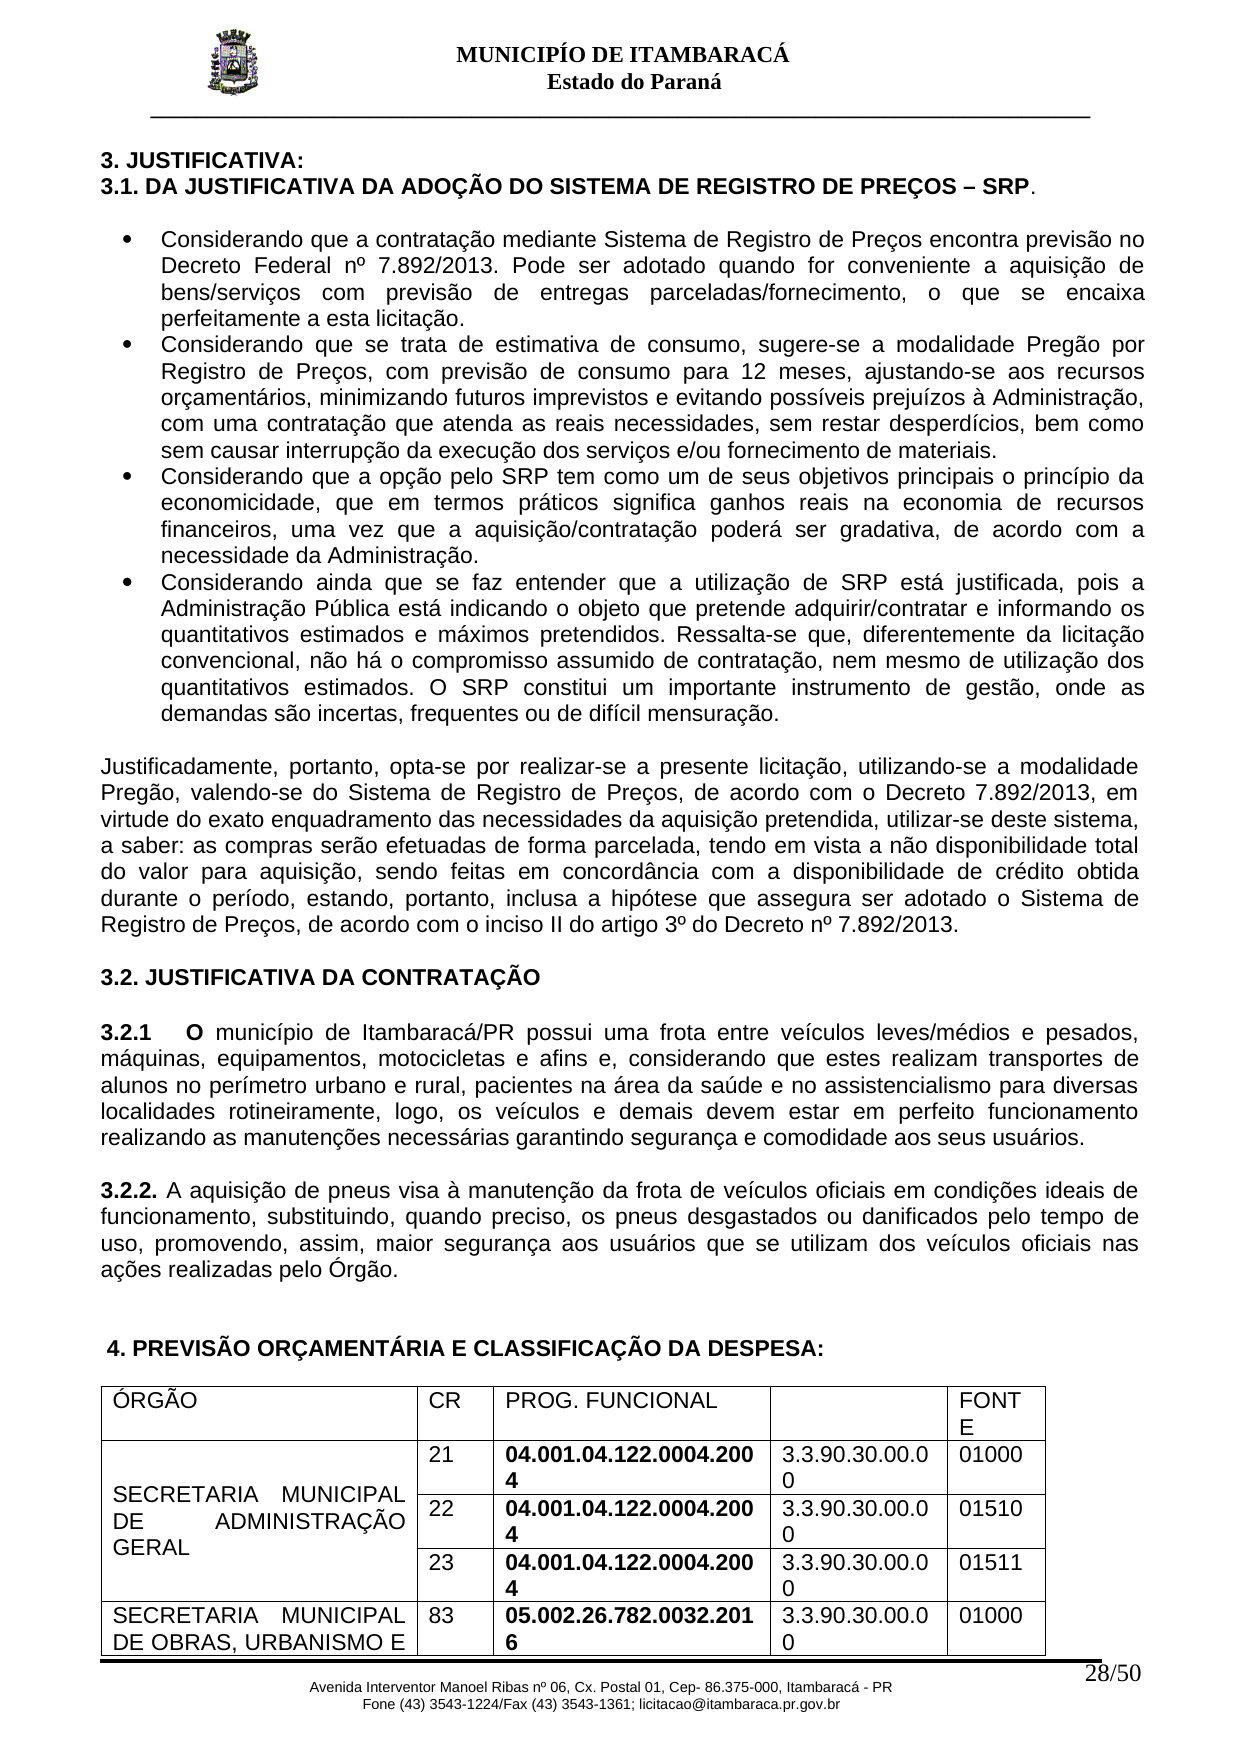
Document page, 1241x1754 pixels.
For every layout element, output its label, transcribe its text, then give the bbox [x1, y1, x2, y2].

table_cell SECRETARIA MUNICIPAL DE ADMINISTRAÇÃO GERAL [102, 1441, 417, 1601]
table_cell 83 [418, 1602, 493, 1655]
table_cell 05.002.26.782.0032.2016 [494, 1602, 770, 1655]
table_cell 3.3.90.30.00.00 [771, 1549, 947, 1601]
table_cell 3.3.90.30.00.00 [771, 1495, 947, 1547]
text Justificadamente, portanto, opta-se por realizar-se a presente licitação, utilizando-se a modalidade Pregão, valendo-se do Sistema de Registro de Preços, de acordo com o Decreto 7.892/2013, em virtude do exato enquadramento das necessidades da aquisição pretendida, utilizar-se deste sistema, a saber: as compras serão efetuadas de forma parcelada, tendo em vista a não disponibilidade total do valor para aquisição, sendo feitas em concordância com a disponibilidade de crédito obtida durante o período, estando, portanto, inclusa a hipótese que assegura ser adotado o Sistema de Registro de Preços, de acordo com o inciso II do artigo 3º do Decreto nº 7.892/2013. [100, 753, 1140, 937]
table_cell 3.3.90.30.00.00 [771, 1602, 947, 1655]
table_cell 3.3.90.30.00.00 [771, 1441, 947, 1494]
table_header PROG. FUNCIONAL [494, 1387, 770, 1440]
table_header CR [418, 1387, 493, 1440]
table_cell 04.001.04.122.0004.2004 [494, 1549, 770, 1601]
table_cell 04.001.04.122.0004.2004 [494, 1495, 770, 1547]
list Considerando que a contratação mediante Sistema de Registro de Preços encontra previsão no Decreto Federal nº 7.892/2013. Pode ser adotado quando for conveniente a aquisição de bens/serviços com previsão de entregas parceladas/fornecimento, o que se encaixa perfeitamente a esta licitação. [123, 226, 1145, 331]
text 3.1. DA JUSTIFICATIVA DA ADOÇÃO DO SISTEMA DE REGISTRO DE PREÇOS – SRP. [86, 173, 1145, 199]
table_cell 21 [418, 1441, 493, 1494]
list Considerando que se trata de estimativa de consumo, sugere-se a modalidade Pregão por Registro de Preços, com previsão de consumo para 12 meses, ajustando-se aos recursos orçamentários, minimizando futuros imprevistos e evitando possíveis prejuízos à Administração, com uma contratação que atenda as reais necessidades, sem restar desperdícios, bem como sem causar interrupção da execução dos serviços e/ou fornecimento de materiais. [123, 331, 1145, 463]
table_cell 22 [418, 1495, 493, 1547]
table_cell 01511 [948, 1549, 1045, 1601]
table_header [771, 1387, 947, 1440]
text 3.2.2. A aquisição de pneus visa à manutenção da frota de veículos oficiais em condições ideais de funcionamento, substituindo, quando preciso, os pneus desgastados ou danificados pelo tempo de uso, promovendo, assim, maior segurança aos usuários que se utilizam dos veículos oficiais nas ações realizadas pelo Órgão. [100, 1177, 1140, 1282]
table_cell 01510 [948, 1495, 1045, 1547]
table_cell 01000 [948, 1602, 1045, 1655]
list Considerando ainda que se faz entender que a utilização de SRP está justificada, pois a Administração Pública está indicando o objeto que pretende adquirir/contratar e informando os quantitativos estimados e máximos pretendidos. Ressalta-se que, diferentemente da licitação convencional, não há o compromisso assumido de contratação, nem mesmo de utilização dos quantitativos estimados. O SRP constitui um importante instrumento de gestão, onde as demandas são incertas, frequentes ou de difícil mensuração. [123, 568, 1145, 727]
list Considerando que a opção pelo SRP tem como um de seus objetivos principais o princípio da economicidade, que em termos práticos significa ganhos reais na economia de recursos financeiros, uma vez que a aquisição/contratação poderá ser gradativa, de acordo com a necessidade da Administração. [123, 463, 1145, 568]
picture [206, 29, 261, 97]
text 3. JUSTIFICATIVA: [100, 147, 1140, 173]
table_header FONTE [948, 1387, 1045, 1440]
table_cell 04.001.04.122.0004.2004 [494, 1441, 770, 1494]
table_cell 23 [418, 1549, 493, 1601]
text 3.2. JUSTIFICATIVA DA CONTRATAÇÃO [100, 964, 1140, 990]
table_header ÓRGÃO [102, 1387, 417, 1440]
text 4. PREVISÃO ORÇAMENTÁRIA E CLASSIFICAÇÃO DA DESPESA: [100, 1335, 1140, 1361]
table_cell 01000 [948, 1441, 1045, 1494]
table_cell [102, 1602, 417, 1655]
text 3.2.1 O município de Itambaracá/PR possui uma frota entre veículos leves/médios e pesados, máquinas, equipamentos, motocicletas e afins e, considerando que estes realizam transportes de alunos no perímetro urbano e rural, pacientes na área da saúde e no assistencialismo para diversas localidades rotineiramente, logo, os veículos e demais devem estar em perfeito funcionamento realizando as manutenções necessárias garantindo segurança e comodidade aos seus usuários. [100, 1019, 1140, 1151]
